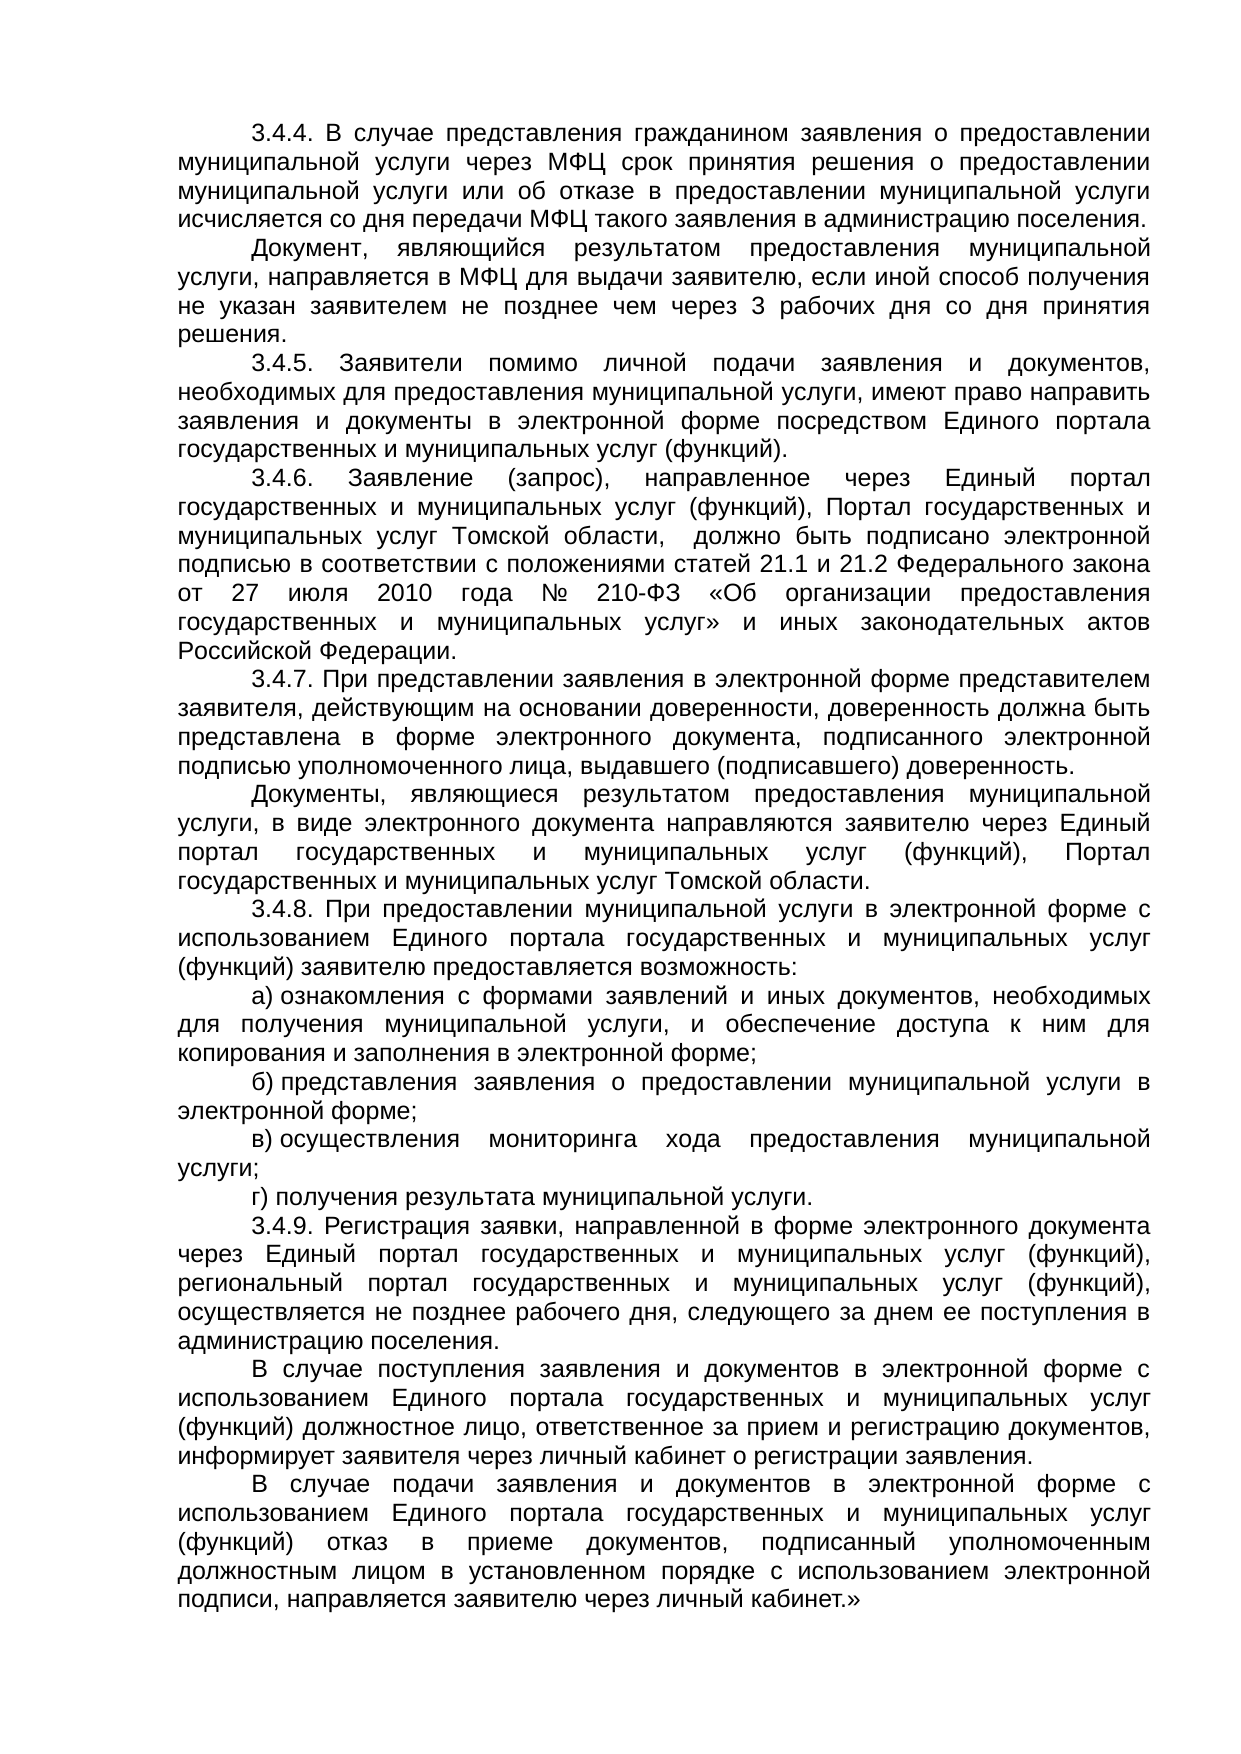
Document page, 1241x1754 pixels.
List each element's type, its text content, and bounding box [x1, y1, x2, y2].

text 3.4.9. Регистрация заявки, направленной в форме электронного документа через Единый портал государственных и муниципальных услуг (функций), региональный портал государственных и муниципальных услуг (функций), осуществляется не позднее рабочего дня, следующего за днем ее поступления в администрацию поселения. [177, 1211, 1152, 1354]
text 3.4.7. При представлении заявления в электронной форме представителем заявителя, действующим на основании доверенности, доверенность должна быть представлена в форме электронного документа, подписанного электронной подписью уполномоченного лица, выдавшего (подписавшего) доверенность. [177, 664, 1152, 779]
list 3.4.4. В случае представления гражданином заявления о предоставлении муниципальной услуги через МФЦ срок принятия решения о предоставлении муниципальной услуги или об отказе в предоставлении муниципальной услуги исчисляется со дня передачи МФЦ такого заявления в администрацию поселения. [177, 118, 1152, 233]
list Документ, являющийся результатом предоставления муниципальной услуги, направляется в МФЦ для выдачи заявителю, если иной способ получения не указан заявителем не позднее чем через 3 рабочих дня со дня принятия решения. [177, 233, 1152, 348]
text 3.4.5. Заявители помимо личной подачи заявления и документов, необходимых для предоставления муниципальной услуги, имеют право направить заявления и документы в электронной форме посредством Единого портала государственных и муниципальных услуг (функций). [177, 348, 1152, 463]
text г) получения результата муниципальной услуги. [177, 1182, 1152, 1211]
text б) представления заявления о предоставлении муниципальной услуги в электронной форме; [177, 1067, 1152, 1124]
text В случае подачи заявления и документов в электронной форме с использованием Единого портала государственных и муниципальных услуг (функций) отказ в приеме документов, подписанный уполномоченным должностным лицом в установленном порядке с использованием электронной подписи, направляется заявителю через личный кабинет.» [177, 1469, 1152, 1613]
text В случае поступления заявления и документов в электронной форме с использованием Единого портала государственных и муниципальных услуг (функций) должностное лицо, ответственное за прием и регистрацию документов, информирует заявителя через личный кабинет о регистрации заявления. [177, 1354, 1152, 1469]
text Документы, являющиеся результатом предоставления муниципальной услуги, в виде электронного документа направляются заявителю через Единый портал государственных и муниципальных услуг (функций), Портал государственных и муниципальных услуг Томской области. [177, 779, 1152, 894]
text 3.4.6. Заявление (запрос), направленное через Единый портал государственных и муниципальных услуг (функций), Портал государственных и муниципальных услуг Томской области, должно быть подписано электронной подписью в соответствии с положениями статей 21.1 и 21.2 Федерального закона от 27 июля 2010 года № 210-ФЗ «Об организации предоставления государственных и муниципальных услуг» и иных законодательных актов Российской Федерации. [177, 463, 1152, 664]
text 3.4.8. При предоставлении муниципальной услуги в электронной форме с использованием Единого портала государственных и муниципальных услуг (функций) заявителю предоставляется возможность: [177, 894, 1152, 981]
text в) осуществления мониторинга хода предоставления муниципальной услуги; [177, 1124, 1152, 1182]
text а) ознакомления с формами заявлений и иных документов, необходимых для получения муниципальной услуги, и обеспечение доступа к ним для копирования и заполнения в электронной форме; [177, 981, 1152, 1067]
